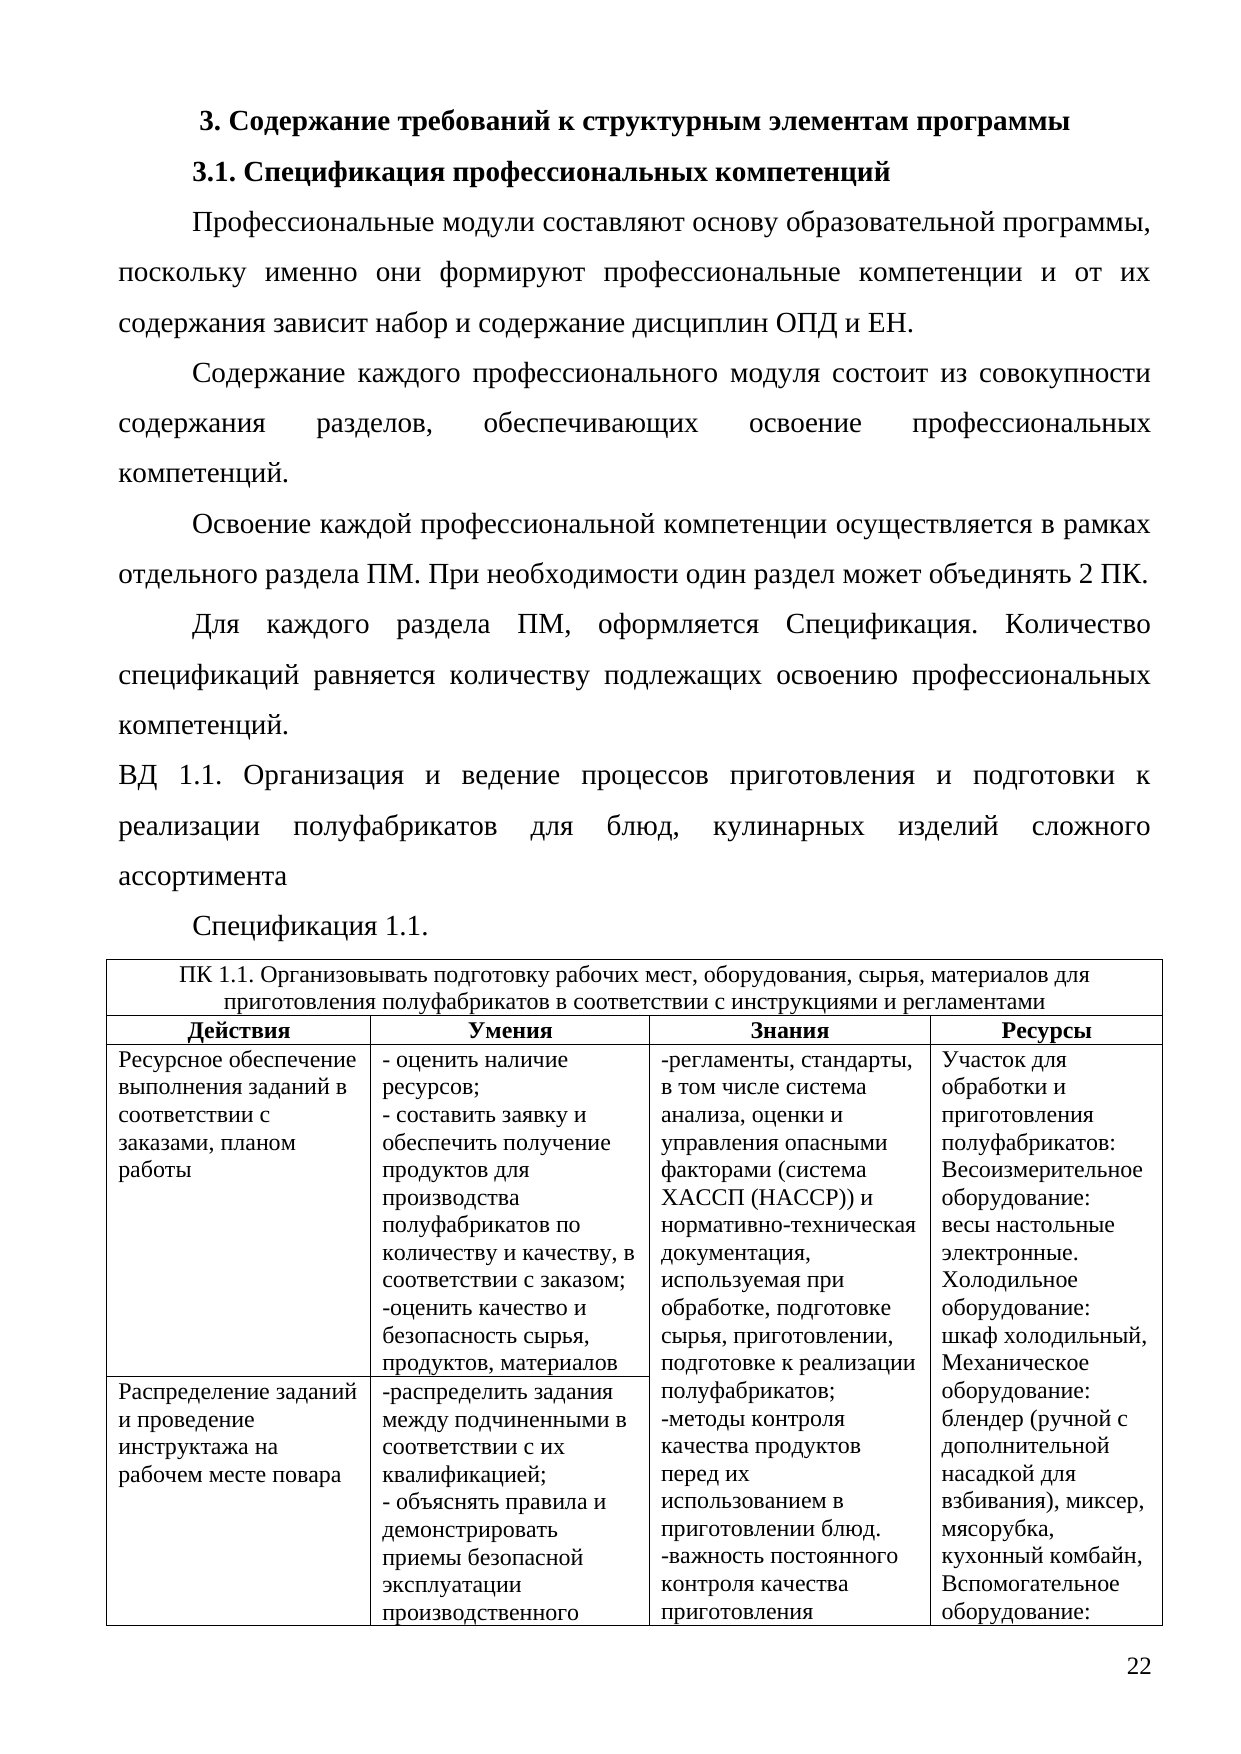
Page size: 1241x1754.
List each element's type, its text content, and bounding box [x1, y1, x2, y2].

text Освоение каждой профессиональной компетенции осуществляется в рамках отдельного раздела ПМ. При необходимости один раздел может объединять 2 ПК. [118, 506, 1152, 590]
text Содержание каждого профессионального модуля состоит из совокупности содержания разделов, обеспечивающих освоение профессиональных компетенций. [118, 355, 1152, 489]
text Спецификация 1.1. [118, 908, 1152, 942]
text Для каждого раздела ПМ, оформляется Спецификация. Количество спецификаций равняется количеству подлежащих освоению профессиональных компетенций. [118, 607, 1152, 741]
text 3.1. Спецификация профессиональных компетенций [118, 154, 1152, 187]
table_cell Умения [371, 1016, 649, 1044]
text ВД 1.1. Организация и ведение процессов приготовления и подготовки к реализации полуфабрикатов для блюд, кулинарных изделий сложного ассортимента [118, 757, 1152, 892]
table_header ПК 1.1. Организовывать подготовку рабочих мест, оборудования, сырья, материалов для приготовления полуфабрикатов в соответствии с инструкциями и регламентами [107, 960, 1162, 1015]
table_cell Действия [107, 1016, 370, 1044]
table_cell Знания [650, 1016, 930, 1044]
table_cell -регламенты, стандарты, в том числе система анализа, оценки и управления опасными факторами (система ХАССП (НАССР)) и нормативно-техническая документация, используемая при обработке, подготовке сырья, приготовлении, подготовке к реализации полуфабрикатов; -методы контроля качества продуктов перед их использованием в приготовлении блюд. -важность постоянного контроля качества приготовления продукции работниками производства. -методы контроля качества приготовления продукции на предприятиях питания. -основные причины, влияющие на качество приготовления продукции производства -важность контроля правильного использования работниками технологического оборудования при хранении, подготовке продуктов, приготовлении и реализации блюд; -способы и формы инструктирования персонала в области обеспечения качества продукции производства и ответственности за качество приготовления продукции производства и после-дующей проверки понимания персоналом своей ответственности [650, 1045, 930, 1625]
table_cell Ресурсы [931, 1016, 1162, 1044]
table_cell - оценить наличие ресурсов; - составить заявку и обеспечить получение продуктов для производства полуфабрикатов по количеству и качеству, в соответствии с заказом; -оценить качество и безопасность сырья, продуктов, материалов [371, 1045, 649, 1376]
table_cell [371, 1377, 649, 1625]
table_cell Участок для обработки и приготовления полуфабрикатов: Весоизмерительное оборудование: весы настольные электронные. Холодильное оборудование: шкаф холодильный, Механическое оборудование: блендер (ручной с дополнительной насадкой для взбивания), миксер, мясорубка, кухонный комбайн, Вспомогательное оборудование: стол производственный, моечная ванна двухсекционная. Инвентарь, инструменты, кухонная посуда: функциональные емкости из нержавеющей стали для хранения и транспортировки, набор разделочных досок из пластика с цветовой маркировкой для каждой группы продуктов, подставка для разделочных досок, мерный стакан, венчик, миски (нержавеющая сталь), сито, лопатки, набор ножей, корзины для органических и неорганических отходов расходные материалы: стрейч пленка для пищевых продуктов, шпагат, контейнеры одноразовые для пищевых продуктов, перчатки силиконовые [931, 1045, 1162, 1625]
table_cell Ресурсное обеспечение выполнения заданий в соответствии с заказами, планом работы [107, 1045, 370, 1376]
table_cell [107, 1377, 370, 1625]
text Профессиональные модули составляют основу образовательной программы, поскольку именно они формируют профессиональные компетенции и от их содержания зависит набор и содержание дисциплин ОПД и ЕН. [118, 204, 1152, 338]
text 3. Содержание требований к структурным элементам программы [118, 103, 1152, 137]
